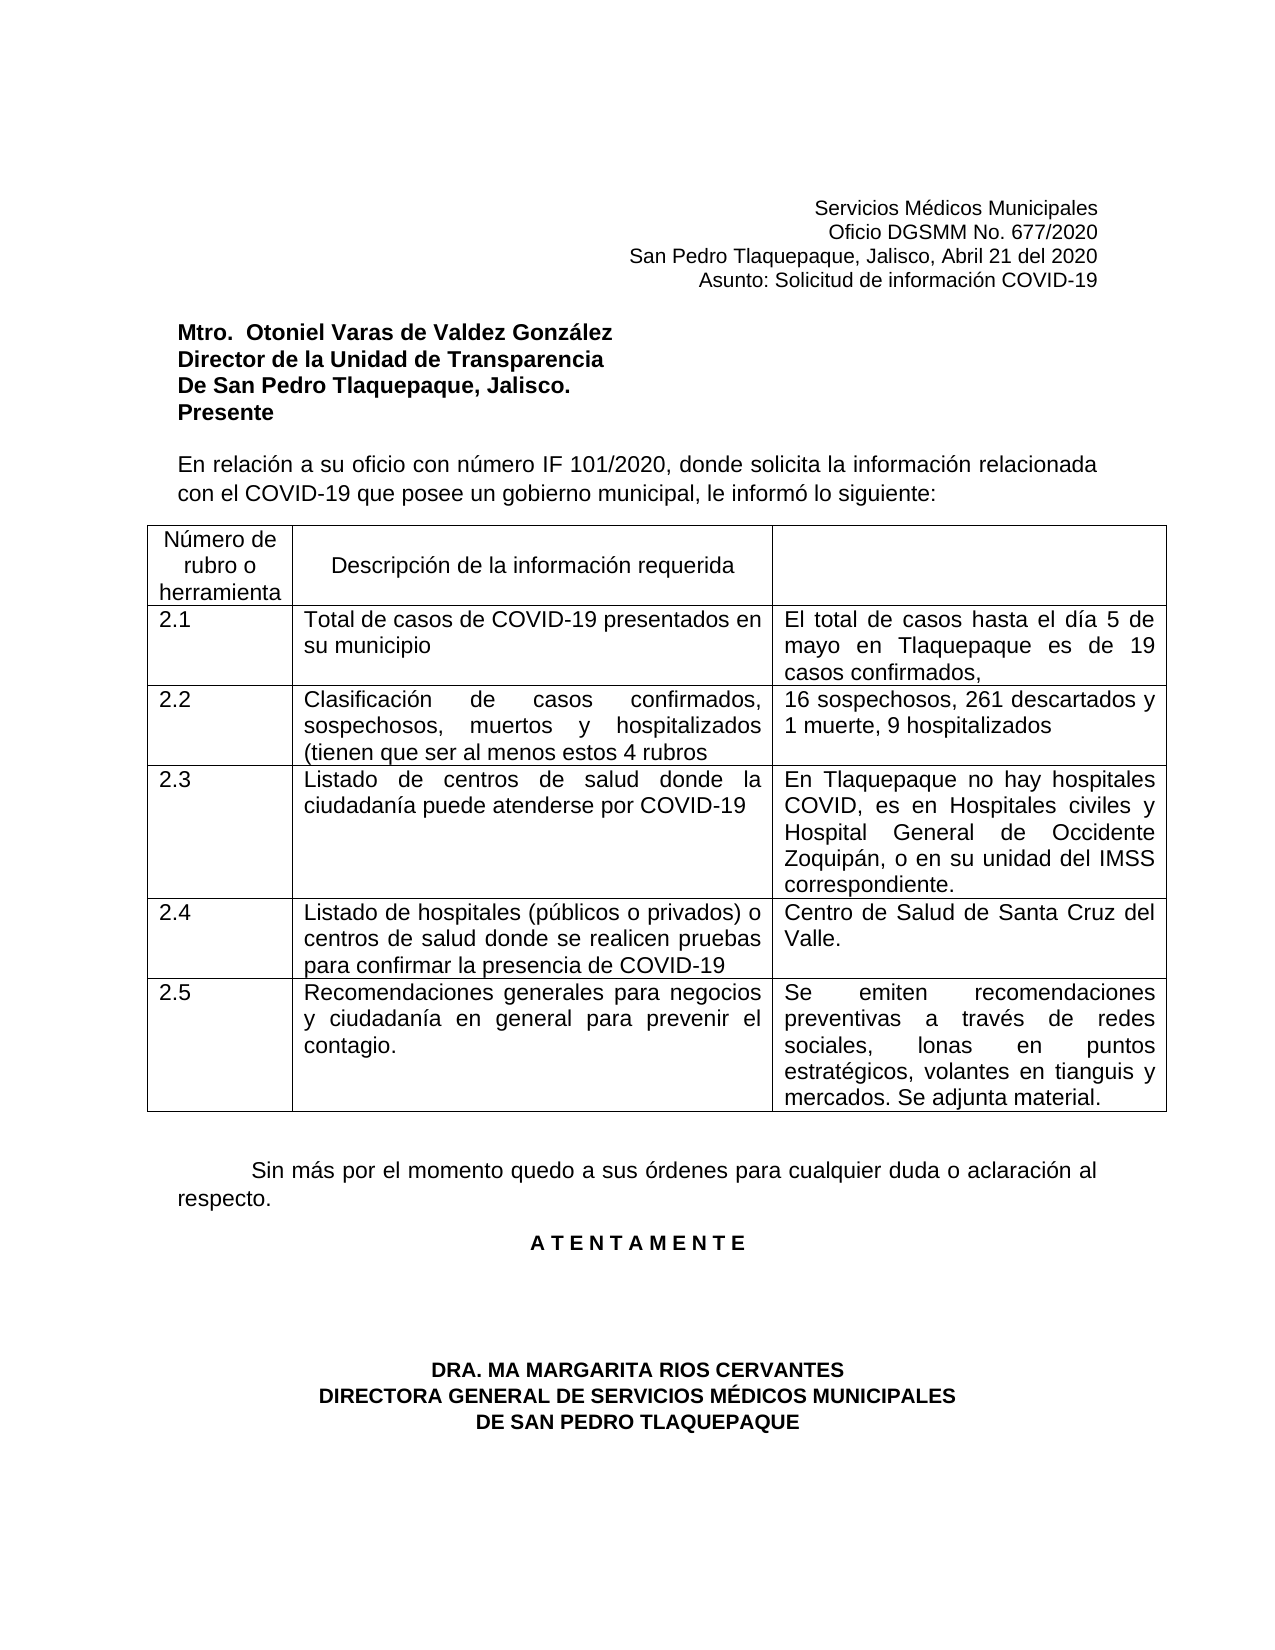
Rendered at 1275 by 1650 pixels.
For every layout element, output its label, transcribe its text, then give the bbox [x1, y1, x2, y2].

text A T E N T A M E N T E [177, 1230, 1098, 1254]
table_cell 2.4 [148, 899, 292, 978]
table_cell Total de casos de COVID-19 presentados en su municipio [293, 606, 772, 685]
text Presente [177, 398, 1098, 425]
table_cell 2.3 [148, 766, 292, 898]
text DIRECTORA GENERAL DE SERVICIOS MÉDICOS MUNICIPALES [177, 1384, 1098, 1408]
table_cell Listado de hospitales (públicos o privados) o centros de salud donde se realicen pruebas para confirmar la presencia de COVID-19 [293, 899, 772, 978]
table_cell En Tlaquepaque no hay hospitales COVID, es en Hospitales civiles y Hospital General de Occidente Zoquipán, o en su unidad del IMSS correspondiente. [773, 766, 1166, 898]
text DRA. MA MARGARITA RIOS CERVANTES [177, 1358, 1098, 1382]
table_cell 16 sospechosos, 261 descartados y 1 muerte, 9 hospitalizados [773, 686, 1166, 765]
table_cell Clasificación de casos confirmados, sospechosos, muertos y hospitalizados (tienen que ser al menos estos 4 rubros [293, 686, 772, 765]
text Oficio DGSMM No. 677/2020 [177, 219, 1098, 243]
table_cell El total de casos hasta el día 5 de mayo en Tlaquepaque es de 19 casos confirmados, [773, 606, 1166, 685]
text De San Pedro Tlaquepaque, Jalisco. [177, 372, 1098, 398]
table_cell Listado de centros de salud donde la ciudadanía puede atenderse por COVID-19 [293, 766, 772, 898]
table_header [773, 526, 1166, 605]
text Mtro. Otoniel Varas de Valdez González [177, 319, 1098, 346]
table_cell 2.2 [148, 686, 292, 765]
text Asunto: Solicitud de información COVID-19 [177, 267, 1098, 291]
table_cell Centro de Salud de Santa Cruz del Valle. [773, 899, 1166, 978]
table_header Número de rubro o herramienta [148, 526, 292, 605]
text Servicios Médicos Municipales [177, 196, 1098, 219]
text Director de la Unidad de Transparencia [177, 346, 1098, 372]
table_cell Recomendaciones generales para negocios y ciudadanía en general para prevenir el contagio. [293, 979, 772, 1111]
table_cell 2.5 [148, 979, 292, 1111]
text En relación a su oficio con número IF 101/2020, donde solicita la información relacionada con el COVID-19 que posee un gobierno municipal, le informó lo siguiente: [177, 451, 1098, 506]
text Sin más por el momento quedo a sus órdenes para cualquier duda o aclaración al respecto. [177, 1157, 1098, 1212]
text DE SAN PEDRO TLAQUEPAQUE [177, 1409, 1098, 1433]
table_header Descripción de la información requerida [293, 526, 772, 605]
table_cell Se emiten recomendaciones preventivas a través de redes sociales, lonas en puntos estratégicos, volantes en tianguis y mercados. Se adjunta material. [773, 979, 1166, 1111]
table_cell 2.1 [148, 606, 292, 685]
text San Pedro Tlaquepaque, Jalisco, Abril 21 del 2020 [177, 243, 1098, 267]
